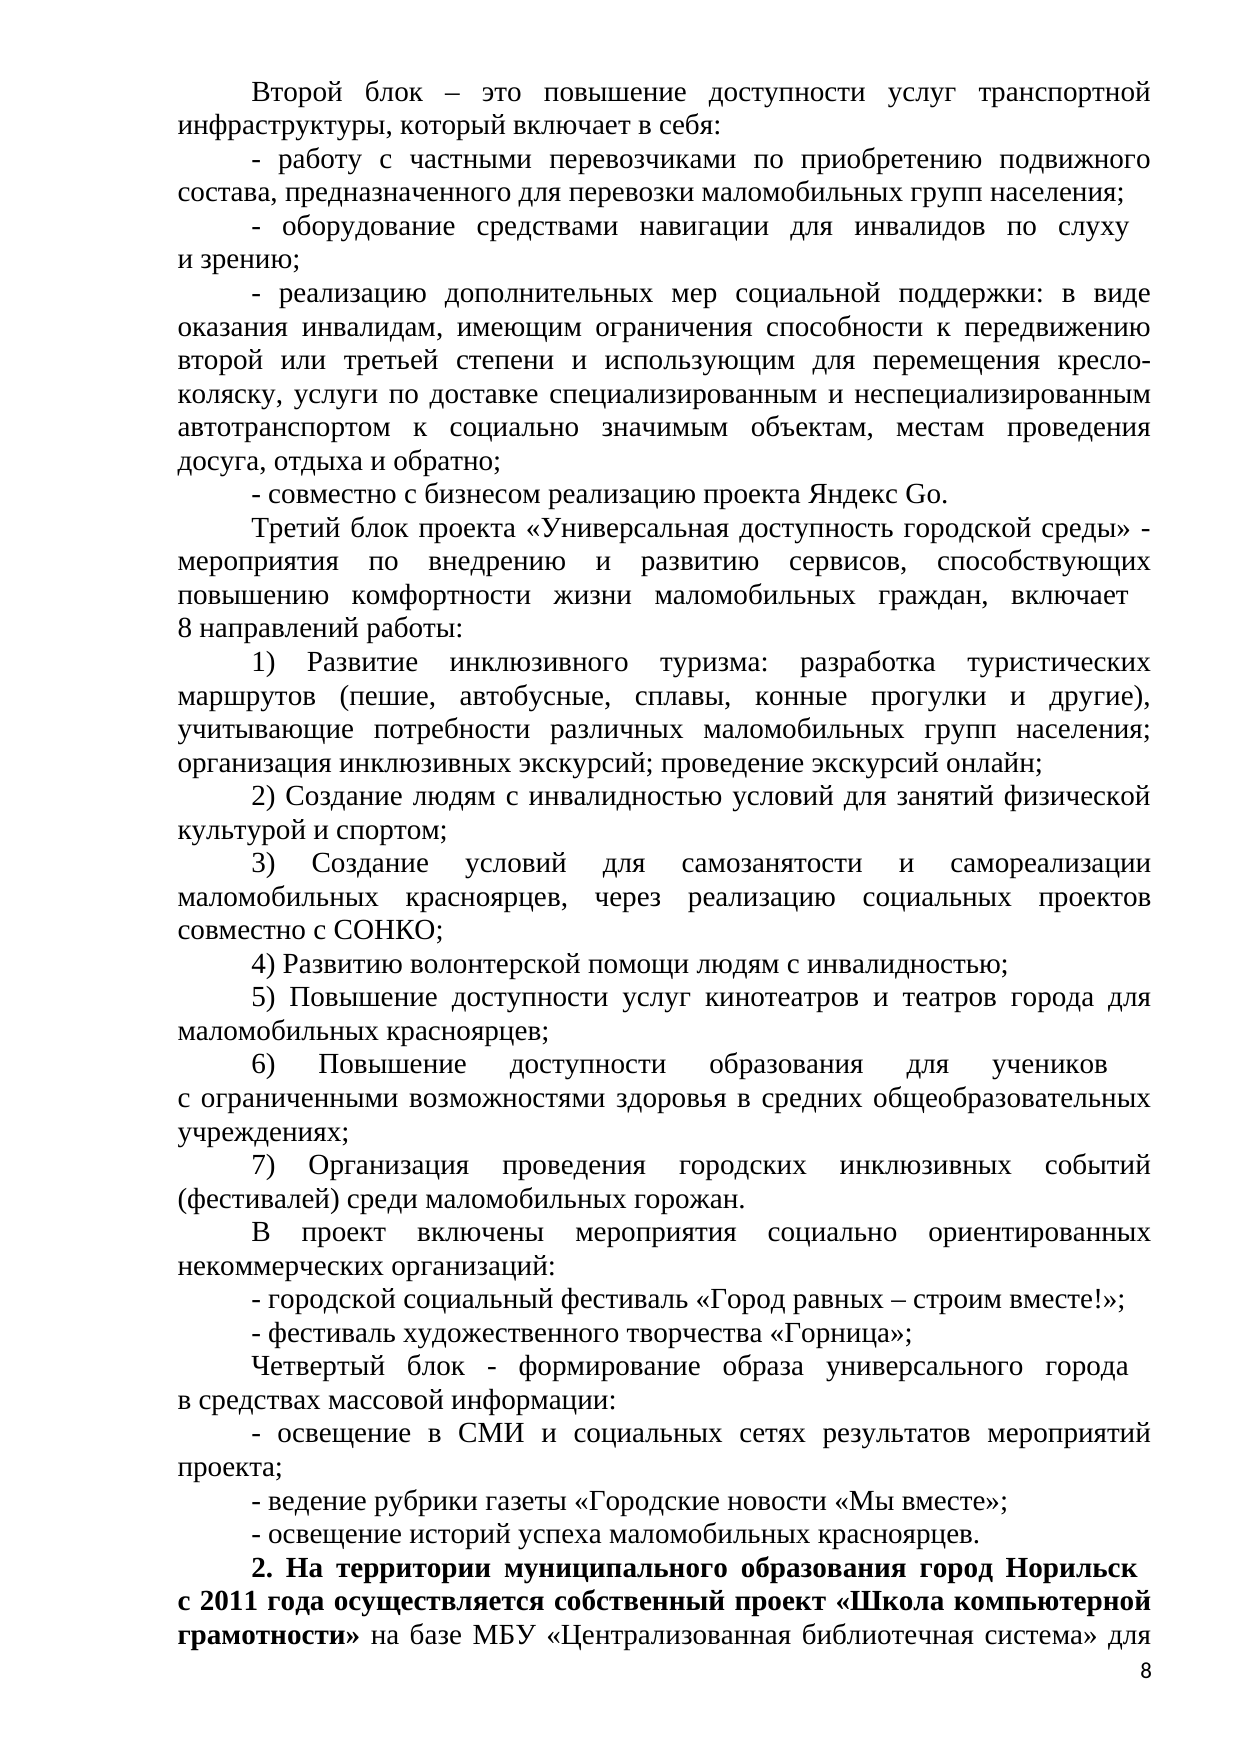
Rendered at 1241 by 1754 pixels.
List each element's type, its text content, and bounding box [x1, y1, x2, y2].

text 1) Развитие инклюзивного туризма: разработка туристических маршрутов (пешие, автобусные, сплавы, конные прогулки и другие), учитывающие потребности различных маломобильных групп населения; организация инклюзивных экскурсий; проведение экскурсий онлайн; [177, 644, 1152, 778]
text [177, 1550, 1152, 1650]
text - освещение историй успеха маломобильных красноярцев. [177, 1516, 1152, 1550]
text - оборудование средствами навигации для инвалидов по слуху и зрению; [177, 208, 1152, 275]
text - работу с частными перевозчиками по приобретению подвижного состава, предназначенного для перевозки маломобильных групп населения; [177, 141, 1152, 208]
text Четвертый блок - формирование образа универсального города в средствах массовой информации: [177, 1348, 1152, 1416]
text В проект включены мероприятия социально ориентированных некоммерческих организаций: [177, 1214, 1152, 1281]
text - освещение в СМИ и социальных сетях результатов мероприятий проекта; [177, 1416, 1152, 1483]
text - совместно с бизнесом реализацию проекта Яндекс Go. [177, 476, 1152, 510]
text - городской социальный фестиваль «Город равных – строим вместе!»; [177, 1281, 1152, 1315]
text Второй блок – это повышение доступности услуг транспортной инфраструктуры, который включает в себя: [177, 74, 1152, 141]
text - фестиваль художественного творчества «Горница»; [177, 1315, 1152, 1348]
text - реализацию дополнительных мер социальной поддержки: в виде оказания инвалидам, имеющим ограничения способности к передвижению второй или третьей степени и использующим для перемещения кресло-коляску, услуги по доставке специализированным и неспециализированным автотранспортом к социально значимым объектам, местам проведения досуга, отдыха и обратно; [177, 275, 1152, 476]
text Третий блок проекта «Универсальная доступность городской среды» - мероприятия по внедрению и развитию сервисов, способствующих повышению комфортности жизни маломобильных граждан, включает 8 направлений работы: [177, 510, 1152, 644]
text 3) Создание условий для самозанятости и самореализации маломобильных красноярцев, через реализацию социальных проектов совместно с СОНКО; [177, 845, 1152, 946]
text - ведение рубрики газеты «Городские новости «Мы вместе»; [177, 1483, 1152, 1516]
text 6) Повышение доступности образования для учеников с ограниченными возможностями здоровья в средних общеобразовательных учреждениях; [177, 1047, 1152, 1147]
text 2) Создание людям с инвалидностью условий для занятий физической культурой и спортом; [177, 778, 1152, 845]
text 5) Повышение доступности услуг кинотеатров и театров города для маломобильных красноярцев; [177, 979, 1152, 1047]
text 4) Развитию волонтерской помощи людям с инвалидностью; [177, 946, 1152, 979]
text 7) Организация проведения городских инклюзивных событий (фестивалей) среди маломобильных горожан. [177, 1147, 1152, 1214]
